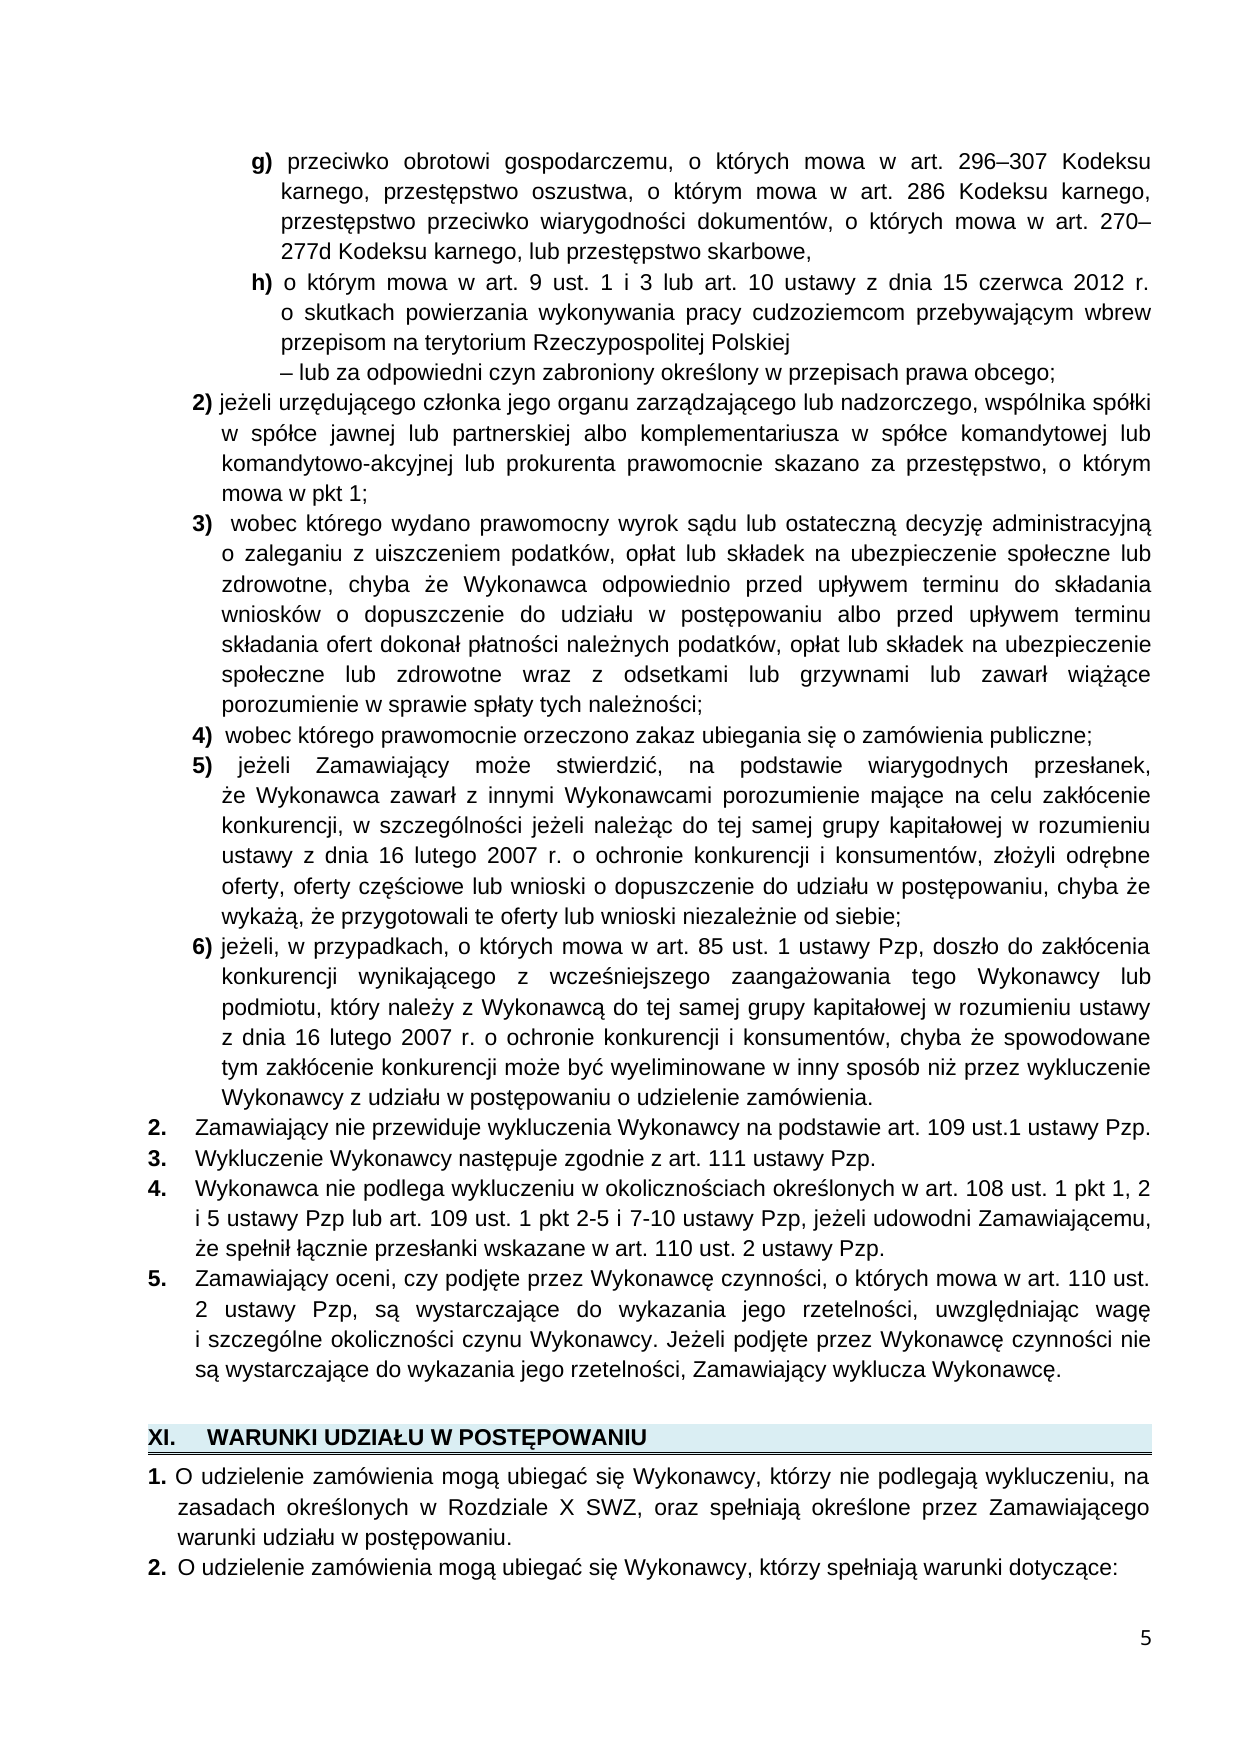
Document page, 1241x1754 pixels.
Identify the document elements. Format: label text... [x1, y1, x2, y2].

list 6) jeżeli, w przypadkach, o których mowa w art. 85 ust. 1 ustawy Pzp, doszło do zakłócenia konkurencji wynikającego z wcześniejszego zaangażowania tego Wykonawcy lub podmiotu, który należy z Wykonawcą do tej samej grupy kapitałowej w rozumieniu ustawy z dnia 16 lutego 2007 r. o ochronie konkurencji i konsumentów, chyba że spowodowane tym zakłócenie konkurencji może być wyeliminowane w inny sposób niż przez wykluczenie Wykonawcy z udziału w postępowaniu o udzielenie zamówienia. [192, 933, 1152, 1110]
list Zamawiający nie przewiduje wykluczenia Wykonawcy na podstawie art. 109 ust.1 ustawy Pzp. [148, 1114, 1152, 1141]
list 5) jeżeli Zamawiający może stwierdzić, na podstawie wiarygodnych przesłanek, że Wykonawca zawarł z innymi Wykonawcami porozumienie mające na celu zakłócenie konkurencji, w szczególności jeżeli należąc do tej samej grupy kapitałowej w rozumieniu ustawy z dnia 16 lutego 2007 r. o ochronie konkurencji i konsumentów, złożyli odrębne oferty, oferty częściowe lub wnioski o dopuszczenie do udziału w postępowaniu, chyba że wykażą, że przygotowali te oferty lub wnioski niezależnie od siebie; [192, 752, 1152, 929]
text XI. WARUNKI UDZIAŁU W POSTĘPOWANIU [148, 1424, 1152, 1452]
text 1. O udzielenie zamówienia mogą ubiegać się Wykonawcy, którzy nie podlegają wykluczeniu, na zasadach określonych w Rozdziale X SWZ, oraz spełniają określone przez Zamawiającego warunki udziału w postępowaniu. [148, 1463, 1150, 1550]
list 3) wobec którego wydano prawomocny wyrok sądu lub ostateczną decyzję administracyjną o zaleganiu z uiszczeniem podatków, opłat lub składek na ubezpieczenie społeczne lub zdrowotne, chyba że Wykonawca odpowiednio przed upływem terminu do składania wniosków o dopuszczenie do udziału w postępowaniu albo przed upływem terminu składania ofert dokonał płatności należnych podatków, opłat lub składek na ubezpieczenie społeczne lub zdrowotne wraz z odsetkami lub grzywnami lub zawarł wiążące porozumienie w sprawie spłaty tych należności; [192, 510, 1152, 718]
list Zamawiający oceni, czy podjęte przez Wykonawcę czynności, o których mowa w art. 110 ust. 2 ustawy Pzp, są wystarczające do wykazania jego rzetelności, uwzględniając wagę i szczególne okoliczności czynu Wykonawcy. Jeżeli podjęte przez Wykonawcę czynności nie są wystarczające do wykazania jego rzetelności, Zamawiający wyklucza Wykonawcę. [148, 1265, 1152, 1382]
list 4) wobec którego prawomocnie orzeczono zakaz ubiegania się o zamówienia publiczne; [192, 722, 1152, 748]
list – lub za odpowiedni czyn zabroniony określony w przepisach prawa obcego; [273, 359, 1152, 385]
text 2. O udzielenie zamówienia mogą ubiegać się Wykonawcy, którzy spełniają warunki dotyczące: [148, 1554, 1150, 1580]
list Wykluczenie Wykonawcy następuje zgodnie z art. 111 ustawy Pzp. [148, 1144, 1152, 1171]
list h) o którym mowa w art. 9 ust. 1 i 3 lub art. 10 ustawy z dnia 15 czerwca 2012 r. o skutkach powierzania wykonywania pracy cudzoziemcom przebywającym wbrew przepisom na terytorium Rzeczypospolitej Polskiej [251, 268, 1152, 355]
list g) przeciwko obrotowi gospodarczemu, o których mowa w art. 296–307 Kodeksu karnego, przestępstwo oszustwa, o którym mowa w art. 286 Kodeksu karnego, przestępstwo przeciwko wiarygodności dokumentów, o których mowa w art. 270–277d Kodeksu karnego, lub przestępstwo skarbowe, [251, 148, 1152, 264]
list 2) jeżeli urzędującego członka jego organu zarządzającego lub nadzorczego, wspólnika spółki w spółce jawnej lub partnerskiej albo komplementariusza w spółce komandytowej lub komandytowo-akcyjnej lub prokurenta prawomocnie skazano za przestępstwo, o którym mowa w pkt 1; [192, 389, 1152, 506]
list Wykonawca nie podlega wykluczeniu w okolicznościach określonych w art. 108 ust. 1 pkt 1, 2 i 5 ustawy Pzp lub art. 109 ust. 1 pkt 2-5 i 7-10 ustawy Pzp, jeżeli udowodni Zamawiającemu, że spełnił łącznie przesłanki wskazane w art. 110 ust. 2 ustawy Pzp. [148, 1175, 1152, 1261]
